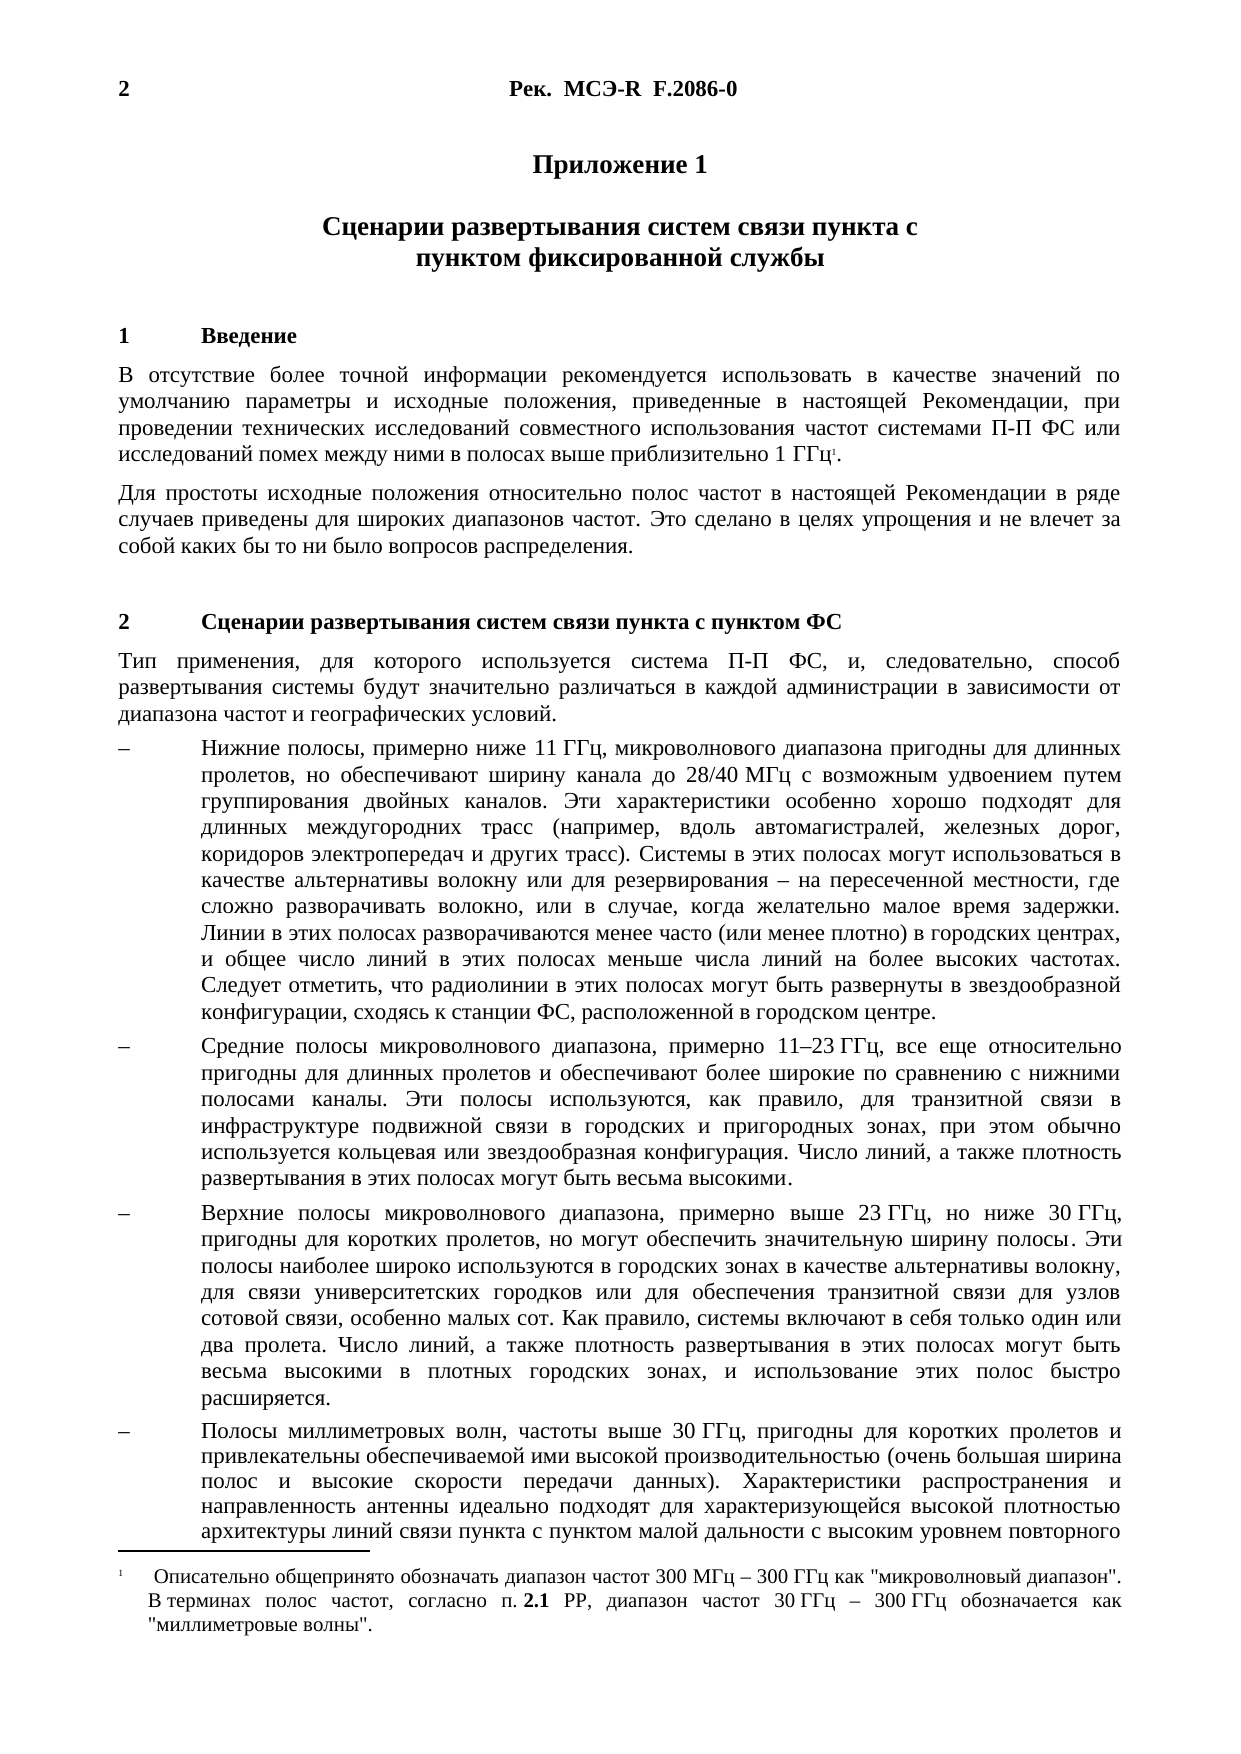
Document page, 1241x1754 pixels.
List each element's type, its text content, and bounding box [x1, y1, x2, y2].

text Тип применения, для которого используется система П-П ФС, и, следовательно, способ развертывания системы будут значительно различаться в каждой администрации в зависимости от диапазона частот и географических условий. [118, 647, 1122, 726]
title Приложение 1 Сценарии развертывания систем связи пункта с пунктом фиксированной службы [118, 148, 1122, 272]
text – Средние полосы микроволнового диапазона, примерно 11–23 ГГц, все еще относительно пригодны для длинных пролетов и обеспечивают более широкие по сравнению с нижними полосами каналы. Эти полосы используются, как правило, для транзитной связи в инфраструктуре подвижной связи в городских и пригородных зонах, при этом обычно используется кольцевая или звездообразная конфигурация. Число линий, а также плотность развертывания в этих полосах могут быть весьма высокими. [118, 1033, 1122, 1191]
text В отсутствие более точной информации рекомендуется использовать в качестве значений по умолчанию параметры и исходные положения, приведенные в настоящей Рекомендации, при проведении технических исследований совместного использования частот системами П-П ФС или исследований помех между ними в полосах выше приблизительно 1 ГГц. [118, 361, 1122, 467]
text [118, 1418, 1122, 1543]
text Для простоты исходные положения относительно полос частот в настоящей Рекомендации в ряде случаев приведены для широких диапазонов частот. Это сделано в целях упрощения и не влечет за собой каких бы то ни было вопросов распределения. [118, 479, 1122, 558]
subtitle 1 Введение [118, 322, 1122, 349]
text – Нижние полосы, примерно ниже 11 ГГц, микроволнового диапазона пригодны для длинных пролетов, но обеспечивают ширину канала до 28/40 МГц с возможным удвоением путем группирования двойных каналов. Эти характеристики особенно хорошо подходят для длинных междугородних трасс (например, вдоль автомагистралей, железных дорог, коридоров электропередач и других трасс). Системы в этих полосах могут использоваться в качестве альтернативы волокну или для резервирования – на пересеченной местности, где сложно разворачивать волокно, или в случае, когда желательно малое время задержки. Линии в этих полосах разворачиваются менее часто (или менее плотно) в городских центрах, и общее число линий в этих полосах меньше числа линий на более высоких частотах. Следует отметить, что радиолинии в этих полосах могут быть развернуты в звездообразной конфигурации, сходясь к станции ФС, расположенной в городском центре. [118, 734, 1122, 1024]
subtitle 2 Сценарии развертывания систем связи пункта с пунктом ФС [118, 608, 1122, 634]
text – Верхние полосы микроволнового диапазона, примерно выше 23 ГГц, но ниже 30 ГГц, пригодны для коротких пролетов, но могут обеспечить значительную ширину полосы. Эти полосы наиболее широко используются в городских зонах в качестве альтернативы волокну, для связи университетских городков или для обеспечения транзитной связи для узлов сотовой связи, особенно малых сот. Как правило, системы включают в себя только один или два пролета. Число линий, а также плотность развертывания в этих полосах могут быть весьма высокими в плотных городских зонах, и использование этих полос быстро расширяется. [118, 1199, 1122, 1410]
